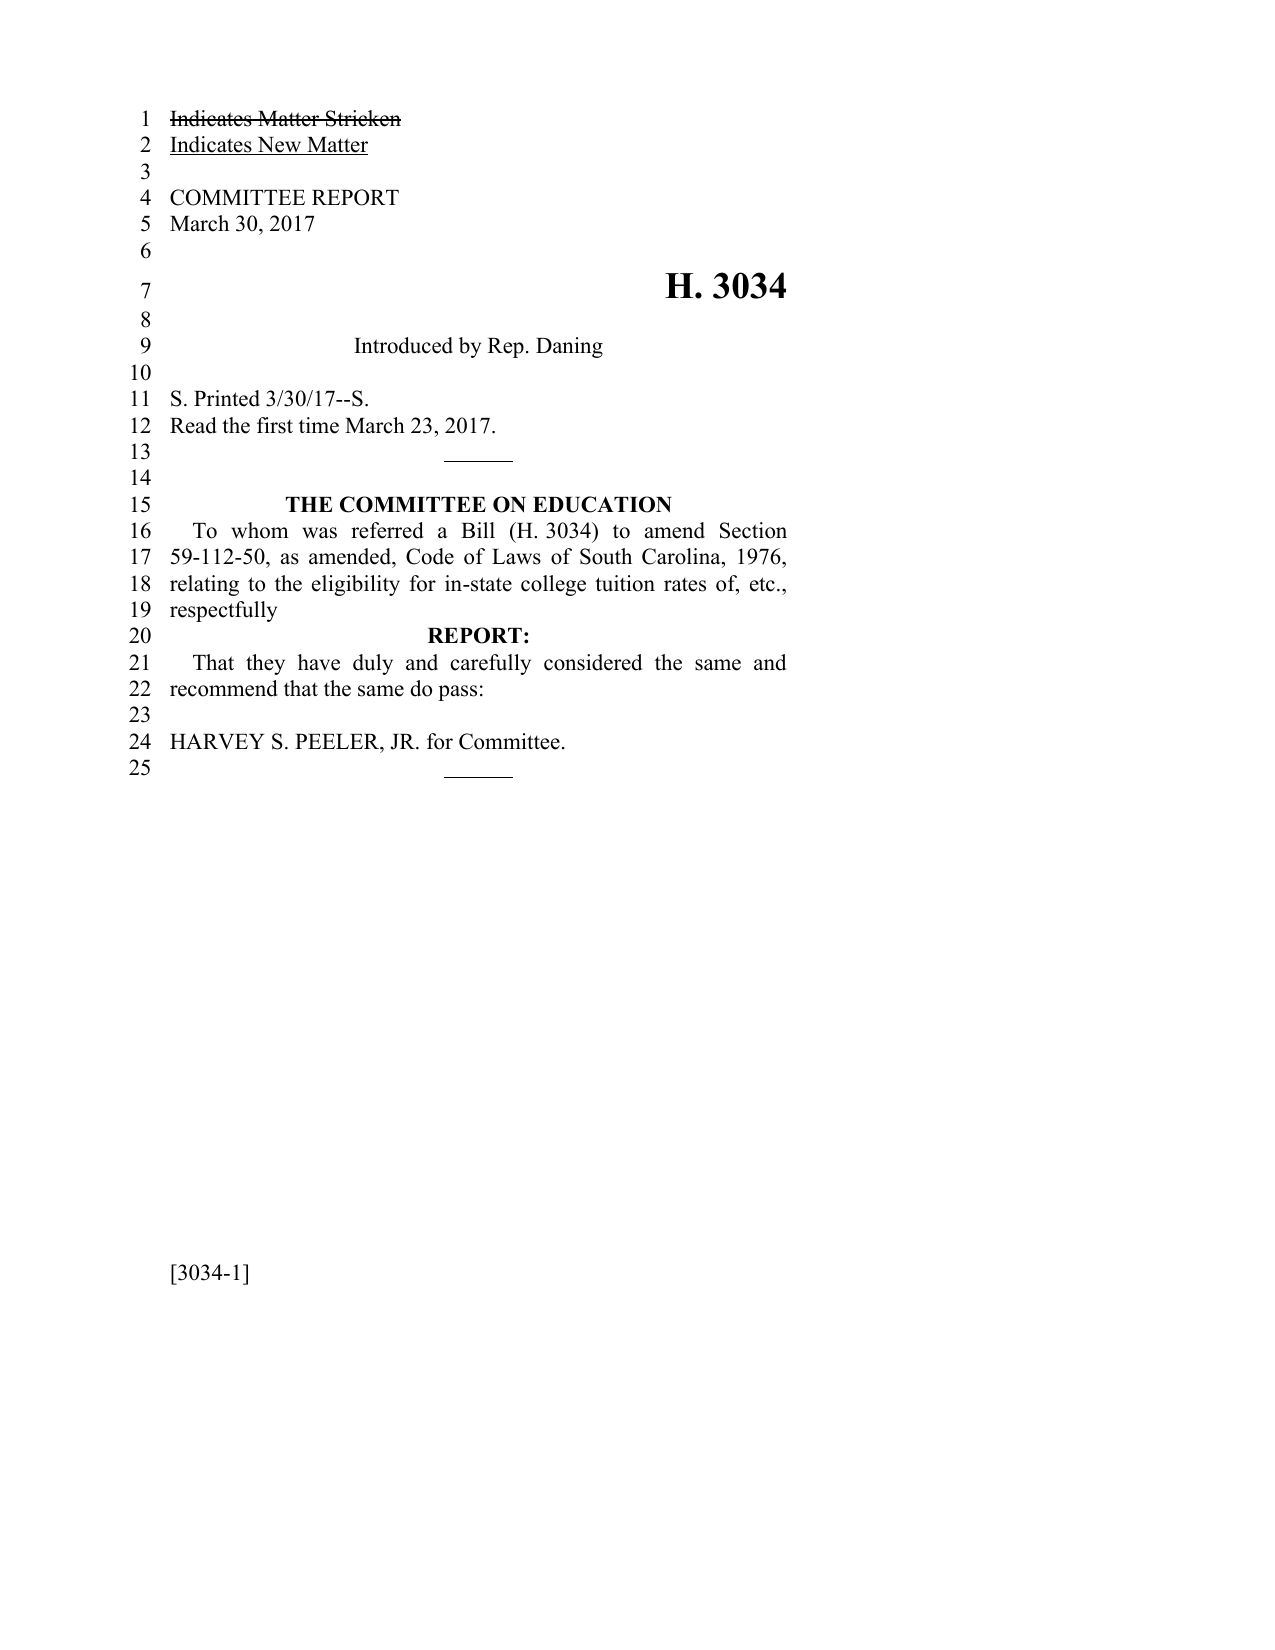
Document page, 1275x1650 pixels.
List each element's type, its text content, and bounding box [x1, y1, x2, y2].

text H. 3034 [169, 263, 787, 306]
text THE COMMITTEE ON EDUCATION [169, 491, 787, 517]
text REPORT: [169, 622, 787, 649]
text S. Printed 3/30/17--S. [169, 385, 787, 412]
text Indicates New Matter [169, 131, 787, 158]
text That they have duly and carefully considered the same and recommend that the same do pass: [169, 649, 787, 702]
text March 30, 2017 [169, 210, 787, 237]
text Introduced by Rep. Daning [169, 333, 787, 359]
text Read the first time March 23, 2017. [169, 412, 787, 438]
text Indicates Matter Stricken [169, 105, 787, 131]
text To whom was referred a Bill (H. 3034) to amend Section 59-112-50, as amended, Code of Laws of South Carolina, 1976, relating to the eligibility for in-state college tuition rates of, etc., respectfully [169, 517, 787, 622]
text COMMITTEE REPORT [169, 184, 787, 210]
text HARVEY S. PEELER, JR. for Committee. [169, 728, 787, 754]
